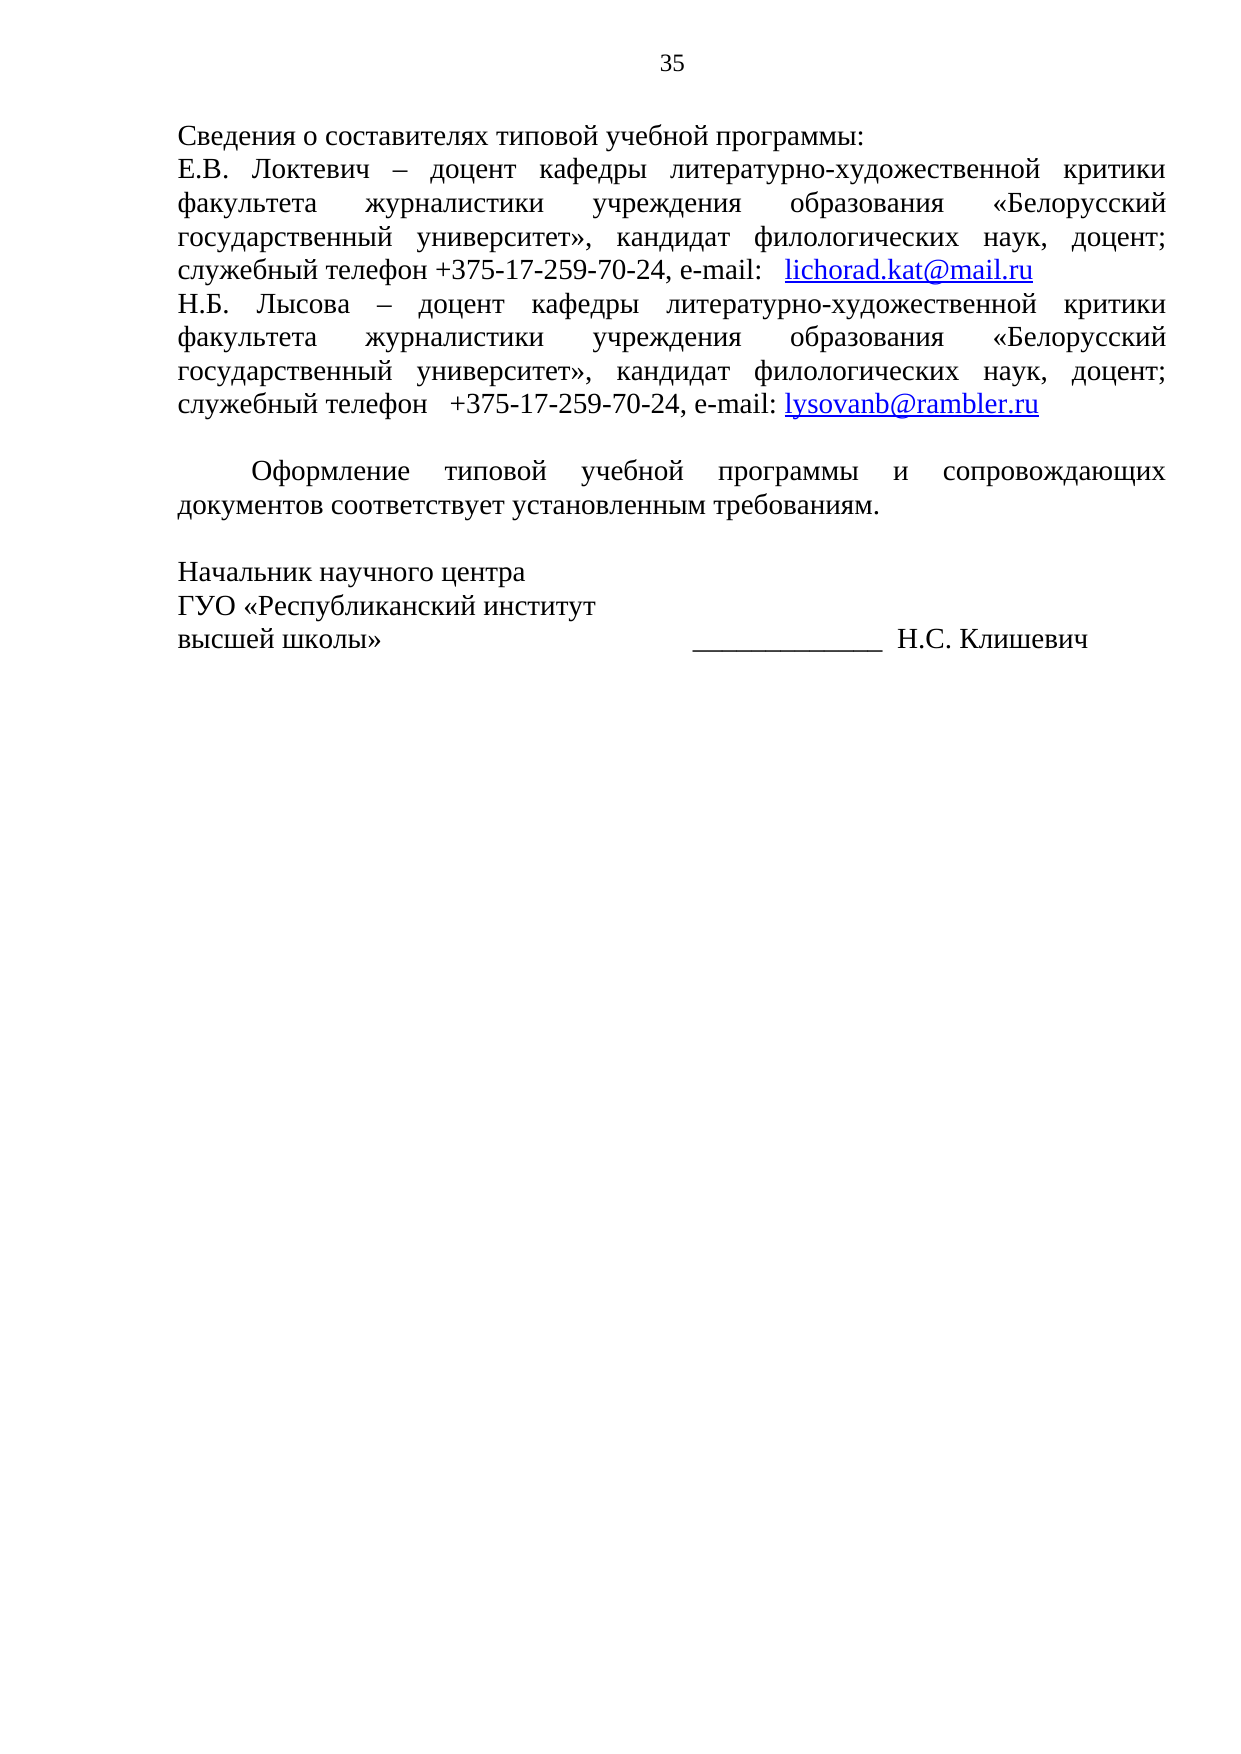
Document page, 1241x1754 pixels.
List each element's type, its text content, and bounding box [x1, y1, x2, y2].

text Н.Б. Лысова – доцент кафедры литературно-художественной критики факультета журналистики учреждения образования «Белорусский государственный университет», кандидат филологических наук, доцент; служебный телефон +375-17-259-70-24, e-mail: lysovanb@rambler.ru [177, 286, 1167, 420]
text Начальник научного центра [177, 554, 1167, 588]
text ГУО «Республиканский институт [177, 588, 1167, 621]
text высшей школы» _____________ Н.С. Клишевич [177, 621, 1167, 655]
text Е.В. Локтевич – доцент кафедры литературно-художественной критики факультета журналистики учреждения образования «Белорусский государственный университет», кандидат филологических наук, доцент; служебный телефон +375-17-259-70-24, e-mail: lichorad.kat@mail.ru [177, 152, 1167, 286]
text Сведения о составителях типовой учебной программы: [177, 118, 1167, 152]
text Оформление типовой учебной программы и сопровождающих документов соответствует установленным требованиям. [177, 453, 1167, 521]
